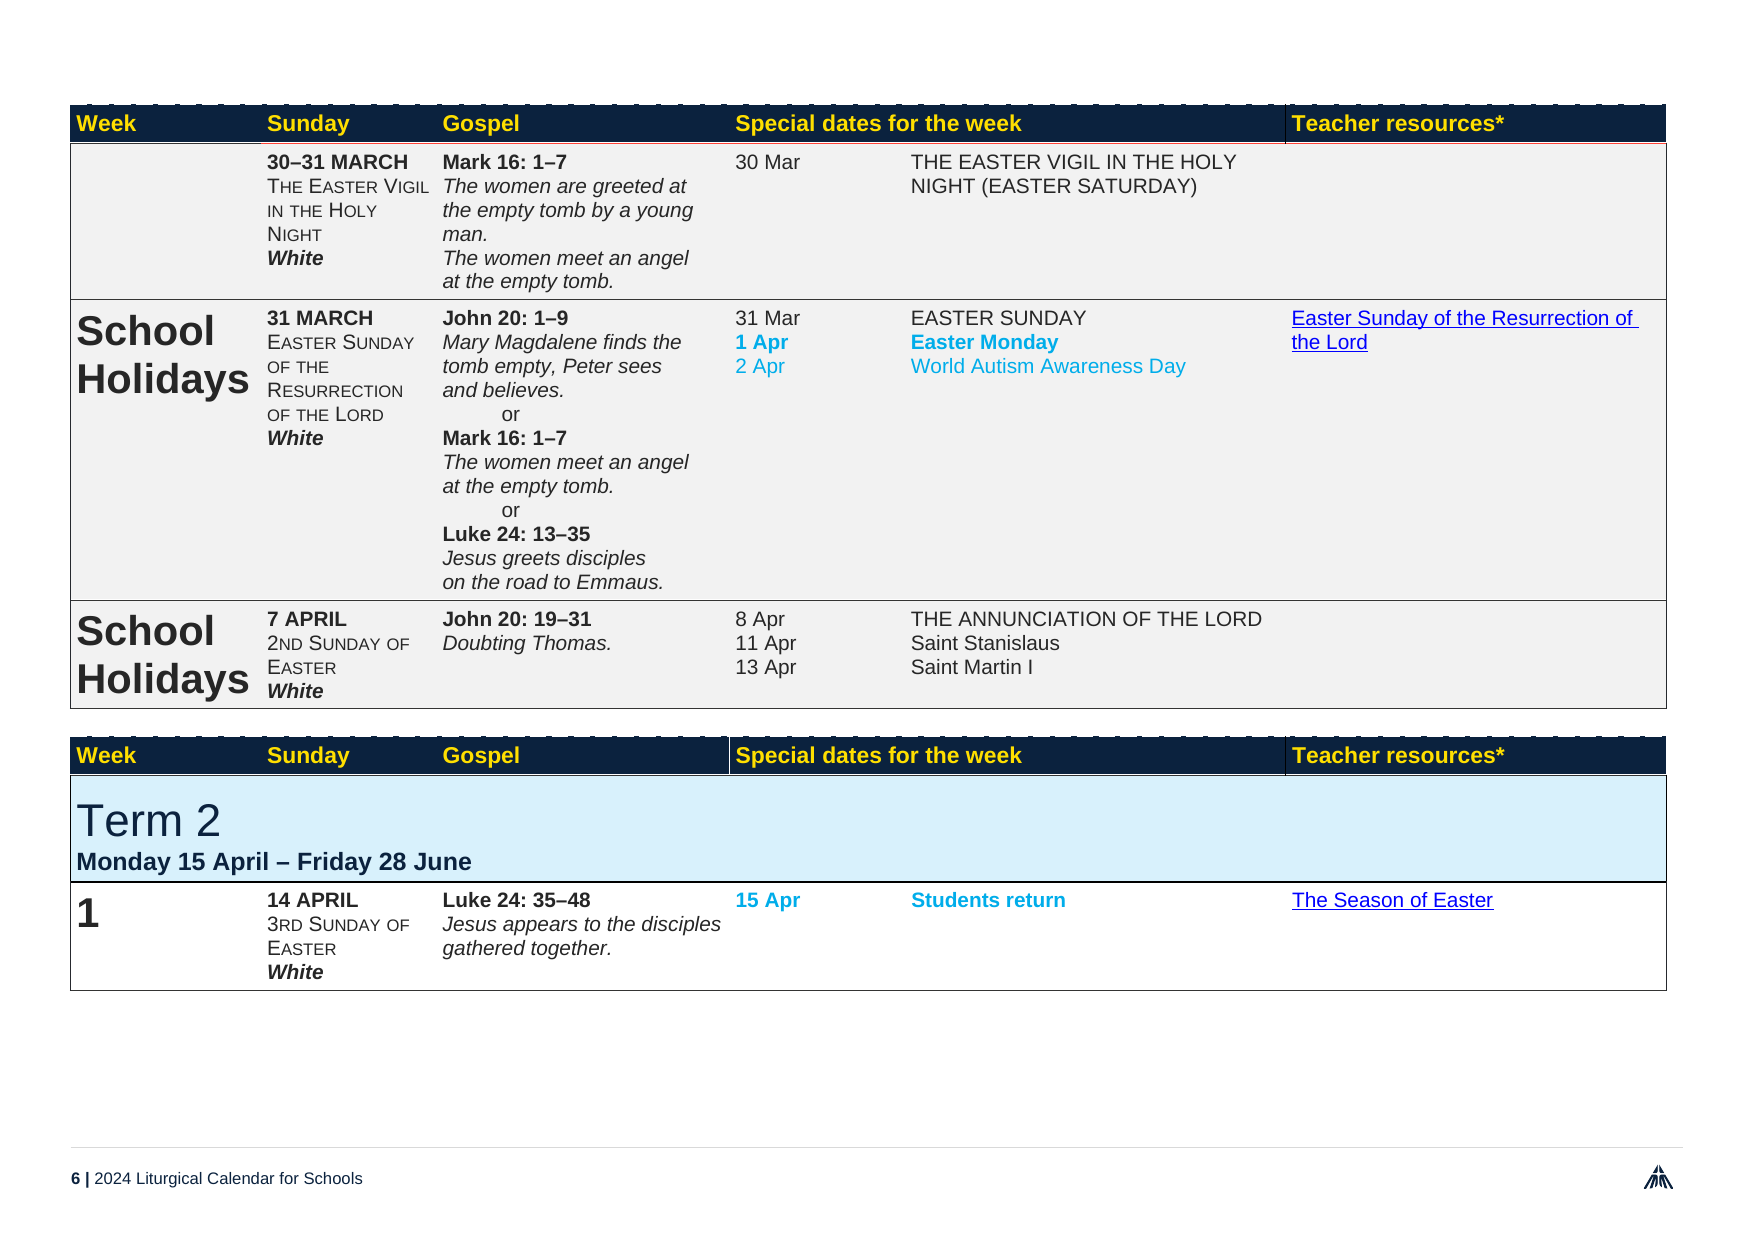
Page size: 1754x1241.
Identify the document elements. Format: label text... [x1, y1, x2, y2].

table_cell 30 Mar [729, 144, 905, 299]
table_cell School Holidays [71, 300, 261, 599]
table_cell 1 [71, 883, 261, 990]
table_header Sunday [261, 736, 437, 774]
picture [1643, 1164, 1673, 1189]
table_cell 7 April 2nd Sunday of Easter White [261, 601, 436, 708]
table_cell John 20: 1–9 Mary Magdalene finds the tomb empty, Peter sees and believes. or Mark 16: 1–7 The women meet an angel at the empty tomb. or Luke 24: 13–35 Jesus greets disciples on the road to Emmaus. [436, 300, 729, 599]
table_cell [1286, 601, 1666, 708]
table_cell Students return [905, 883, 1286, 990]
table_cell 31 Mar 1 Apr 2 Apr [729, 300, 905, 599]
table_header Gospel [437, 736, 729, 774]
table_cell 30–31 MARCH The Easter Vigil in the Holy Night White [261, 144, 436, 299]
table_header Week [70, 736, 261, 774]
table_cell 15 Apr [730, 883, 905, 990]
table_header Special dates for the week [730, 736, 1285, 774]
table_header Sunday [261, 104, 436, 142]
table_cell Term 2 Monday 15 April – Friday 28 June [71, 776, 1666, 881]
table_header Teacher resources* [1286, 736, 1666, 774]
table_cell School Holidays [71, 601, 261, 708]
table_cell Easter Sunday of the Resurrection of the Lord [1286, 300, 1666, 599]
table_header Special dates for the week [729, 104, 1285, 142]
table_cell The Season of Easter [1286, 883, 1666, 990]
table_cell [1286, 144, 1666, 299]
table_cell THE EASTER VIGIL IN THE HOLY NIGHT (EASTER SATURDAY) [905, 144, 1286, 299]
table_header Gospel [436, 104, 729, 142]
table_cell John 20: 19–31 Doubting Thomas. [436, 601, 729, 708]
table_cell 14 April 3rd Sunday of Easter White [261, 883, 437, 990]
table_cell Luke 24: 35–48 Jesus appears to the disciples gathered together. [437, 883, 729, 990]
table_header Week [70, 104, 261, 142]
table_cell EASTER SUNDAY Easter Monday World Autism Awareness Day [905, 300, 1286, 599]
table_cell 8 Apr 11 Apr 13 Apr [729, 601, 905, 708]
table_header Teacher resources* [1286, 104, 1666, 142]
table_cell Mark 16: 1–7 The women are greeted at the empty tomb by a young man. The women meet an angel at the empty tomb. [436, 144, 729, 299]
table_cell THE ANNUNCIATION OF THE LORD Saint Stanislaus Saint Martin I [905, 601, 1286, 708]
table_cell 31 MARCH Easter Sunday of the Resurrection of the Lord White [261, 300, 436, 599]
